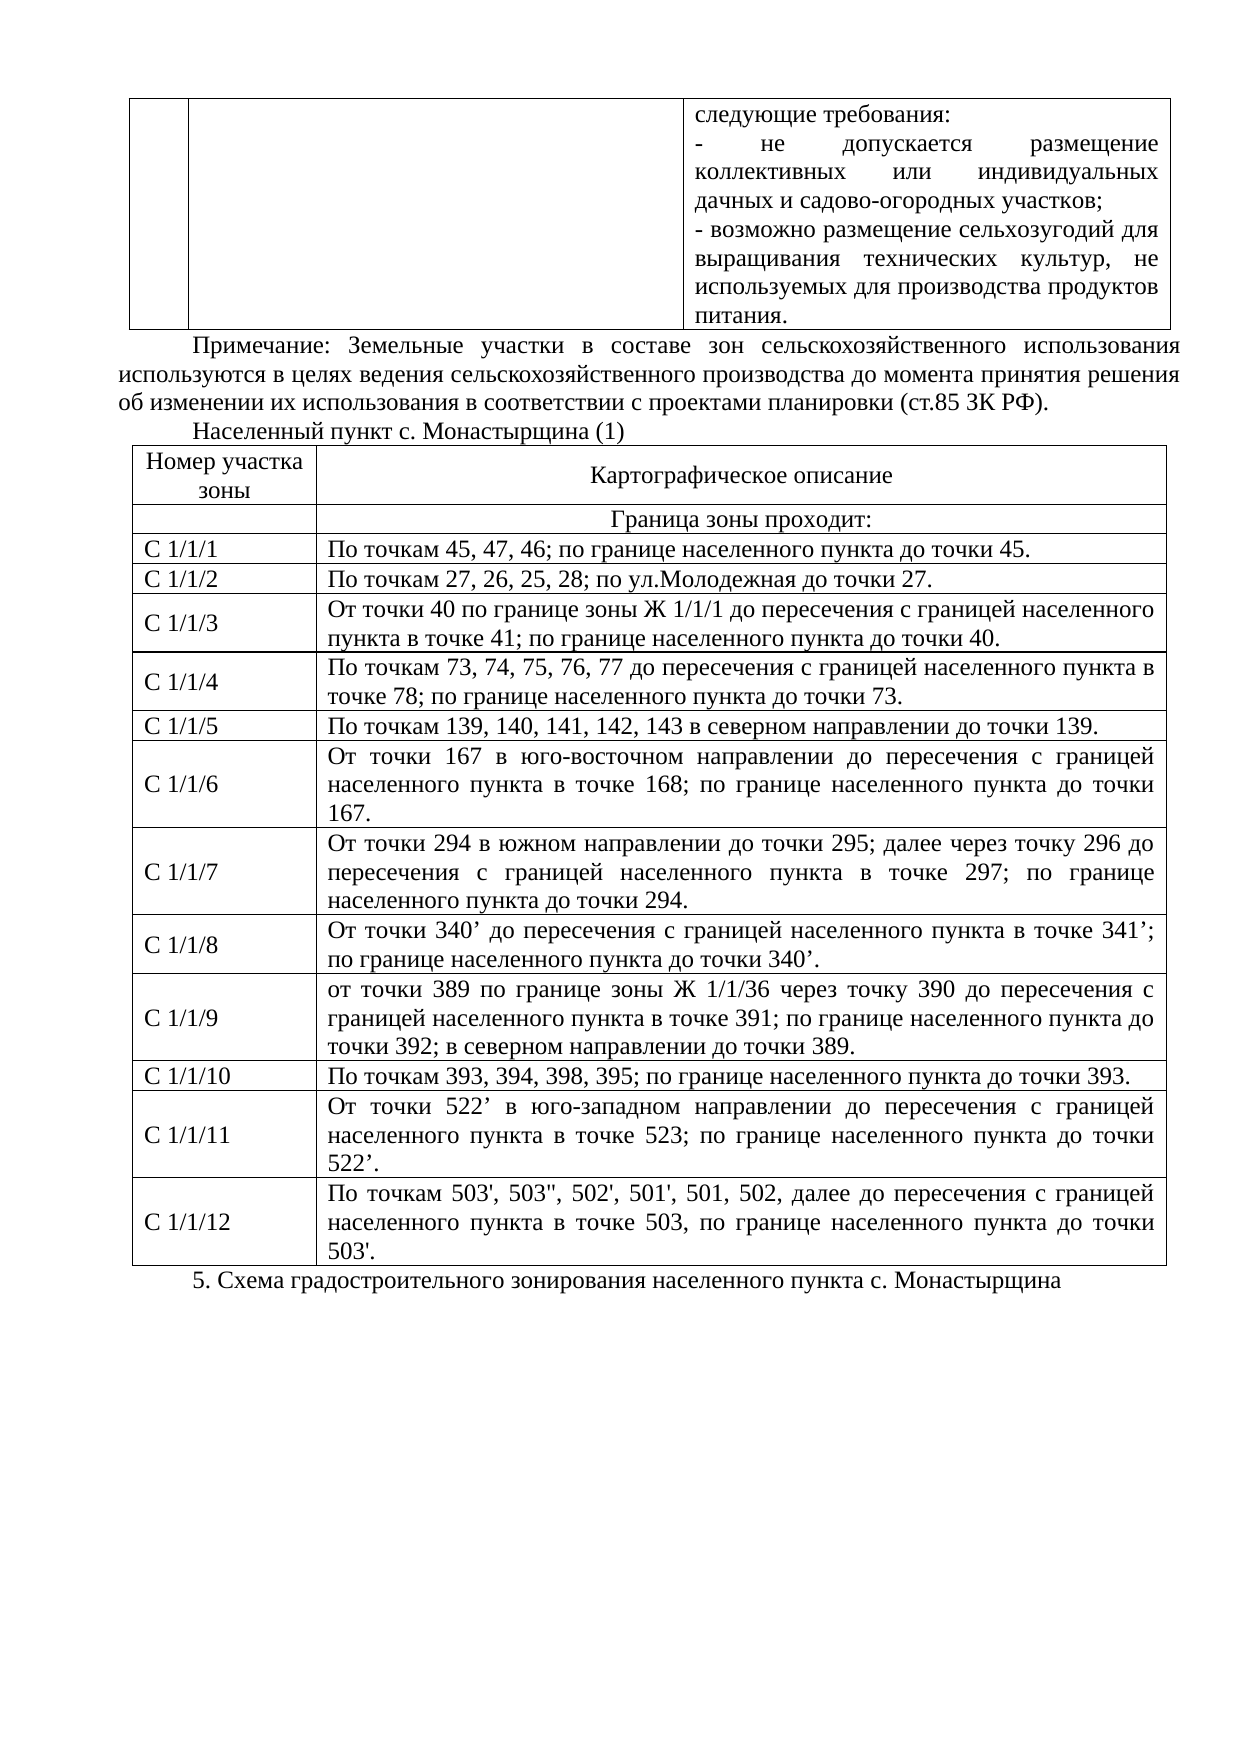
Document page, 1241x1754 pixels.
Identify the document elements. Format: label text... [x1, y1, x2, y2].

table_cell С 1/1/6 [133, 741, 316, 827]
text Примечание: Земельные участки в составе зон сельскохозяйственного использования используются в целях ведения сельскохозяйственного производства до момента принятия решения об изменении их использования в соответствии с проектами планировки (ст.85 ЗК РФ). [118, 330, 1181, 416]
table_cell По точкам 393, 394, 398, 395; по границе населенного пункта до точки 393. [317, 1061, 1166, 1090]
table_cell По точкам 139, 140, 141, 142, 143 в северном направлении до точки 139. [317, 711, 1166, 740]
table_cell [133, 505, 316, 533]
table_cell От точки 340’ до пересечения с границей населенного пункта в точке 341’; по границе населенного пункта до точки 340’. [317, 915, 1166, 973]
table_cell От точки 167 в юго-восточном направлении до пересечения с границей населенного пункта в точке 168; по границе населенного пункта до точки 167. [317, 741, 1166, 827]
table_cell С 1/1/4 [133, 653, 316, 710]
table_header Картографическое описание [317, 446, 1166, 503]
table_cell С 1/1/11 [133, 1091, 316, 1177]
table_header Номер участка зоны [133, 446, 316, 503]
table_cell По точкам 27, 26, 25, 28; по ул.Молодежная до точки 27. [317, 564, 1166, 593]
text Населенный пункт с. Монастырщина (1) [118, 416, 1181, 445]
table_cell По точкам 503', 503", 502', 501', 501, 502, далее до пересечения с границей населенного пункта в точке 503, по границе населенного пункта до точки 503'. [317, 1178, 1166, 1264]
table_cell От точки 522’ в юго-западном направлении до пересечения с границей населенного пункта в точке 523; по границе населенного пункта до точки 522’. [317, 1091, 1166, 1177]
table_cell От точки 40 по границе зоны Ж 1/1/1 до пересечения с границей населенного пункта в точке 41; по границе населенного пункта до точки 40. [317, 594, 1166, 651]
table_cell С 1/1/1 [133, 534, 316, 563]
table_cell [189, 99, 683, 329]
table_cell С 1/1/7 [133, 828, 316, 914]
table_cell От точки 294 в южном направлении до точки 295; далее через точку 296 до пересечения с границей населенного пункта в точке 297; по границе населенного пункта до точки 294. [317, 828, 1166, 914]
table_cell от точки 389 по границе зоны Ж 1/1/36 через точку 390 до пересечения с границей населенного пункта в точке 391; по границе населенного пункта до точки 392; в северном направлении до точки 389. [317, 974, 1166, 1060]
text 5. Схема градостроительного зонирования населенного пункта с. Монастырщина [118, 1266, 1181, 1294]
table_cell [684, 99, 1170, 329]
table_cell С 1/1/2 [133, 564, 316, 593]
table_cell По точкам 45, 47, 46; по границе населенного пункта до точки 45. [317, 534, 1166, 563]
table_cell С 1/1/12 [133, 1178, 316, 1264]
table_cell 5. [130, 99, 188, 329]
table_cell Граница зоны проходит: [317, 505, 1166, 533]
table_cell С 1/1/5 [133, 711, 316, 740]
table_cell По точкам 73, 74, 75, 76, 77 до пересечения с границей населенного пункта в точке 78; по границе населенного пункта до точки 73. [317, 653, 1166, 710]
table_cell С 1/1/8 [133, 915, 316, 973]
table_cell С 1/1/10 [133, 1061, 316, 1090]
table_cell С 1/1/3 [133, 594, 316, 651]
table_cell С 1/1/9 [133, 974, 316, 1060]
